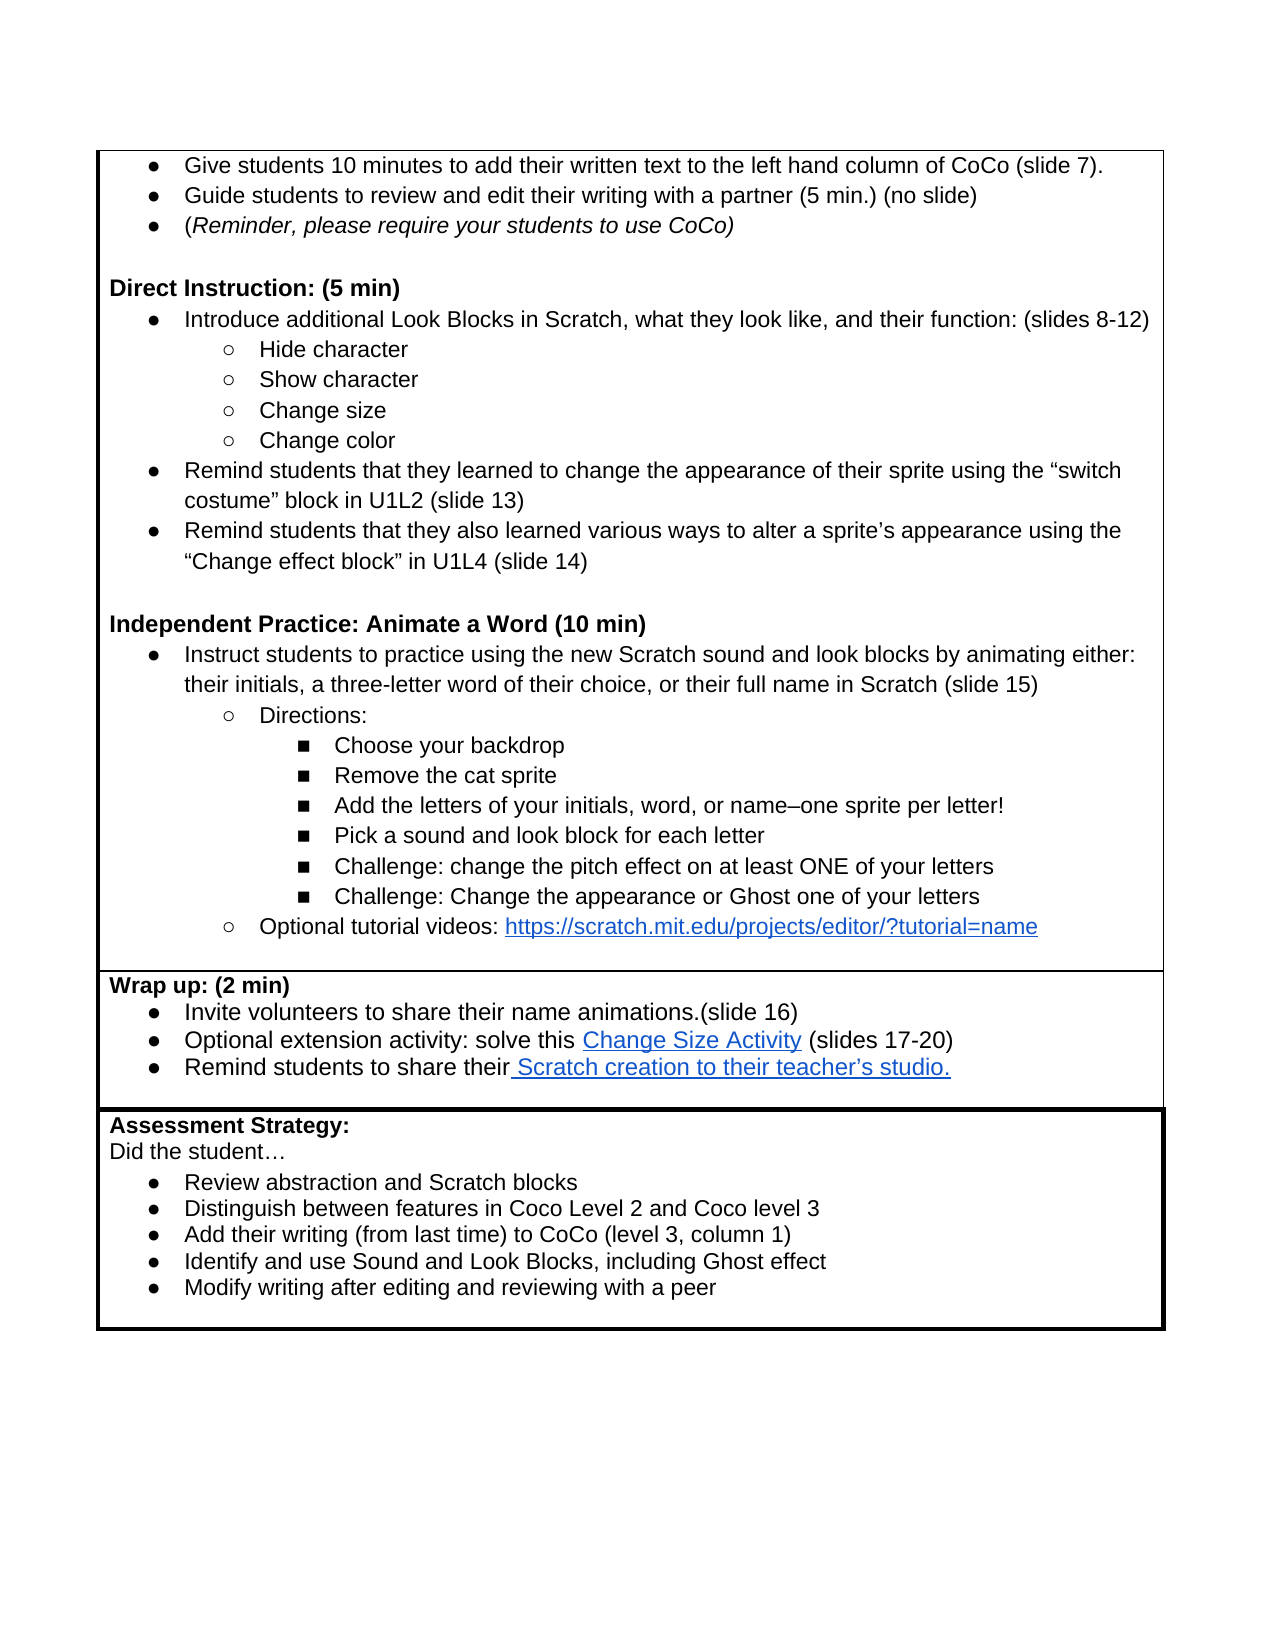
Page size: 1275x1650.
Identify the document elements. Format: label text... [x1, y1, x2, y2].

table_cell Assessment Strategy: Did the student… Review abstraction and Scratch blocks Distinguish between features in Coco Level 2 and Coco level 3 Add their writing (from last time) to CoCo (level 3, column 1) Identify and use Sound and Look Blocks, including Ghost effect Modify writing after editing and reviewing with a peer [100, 1112, 1161, 1327]
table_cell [100, 151, 1163, 970]
table_cell Wrap up: (2 min) Invite volunteers to share their name animations.(slide 16) Optional extension activity: solve this Change Size Activity (slides 17-20) Remind students to share their Scratch creation to their teacher’s studio. [100, 972, 1163, 1107]
